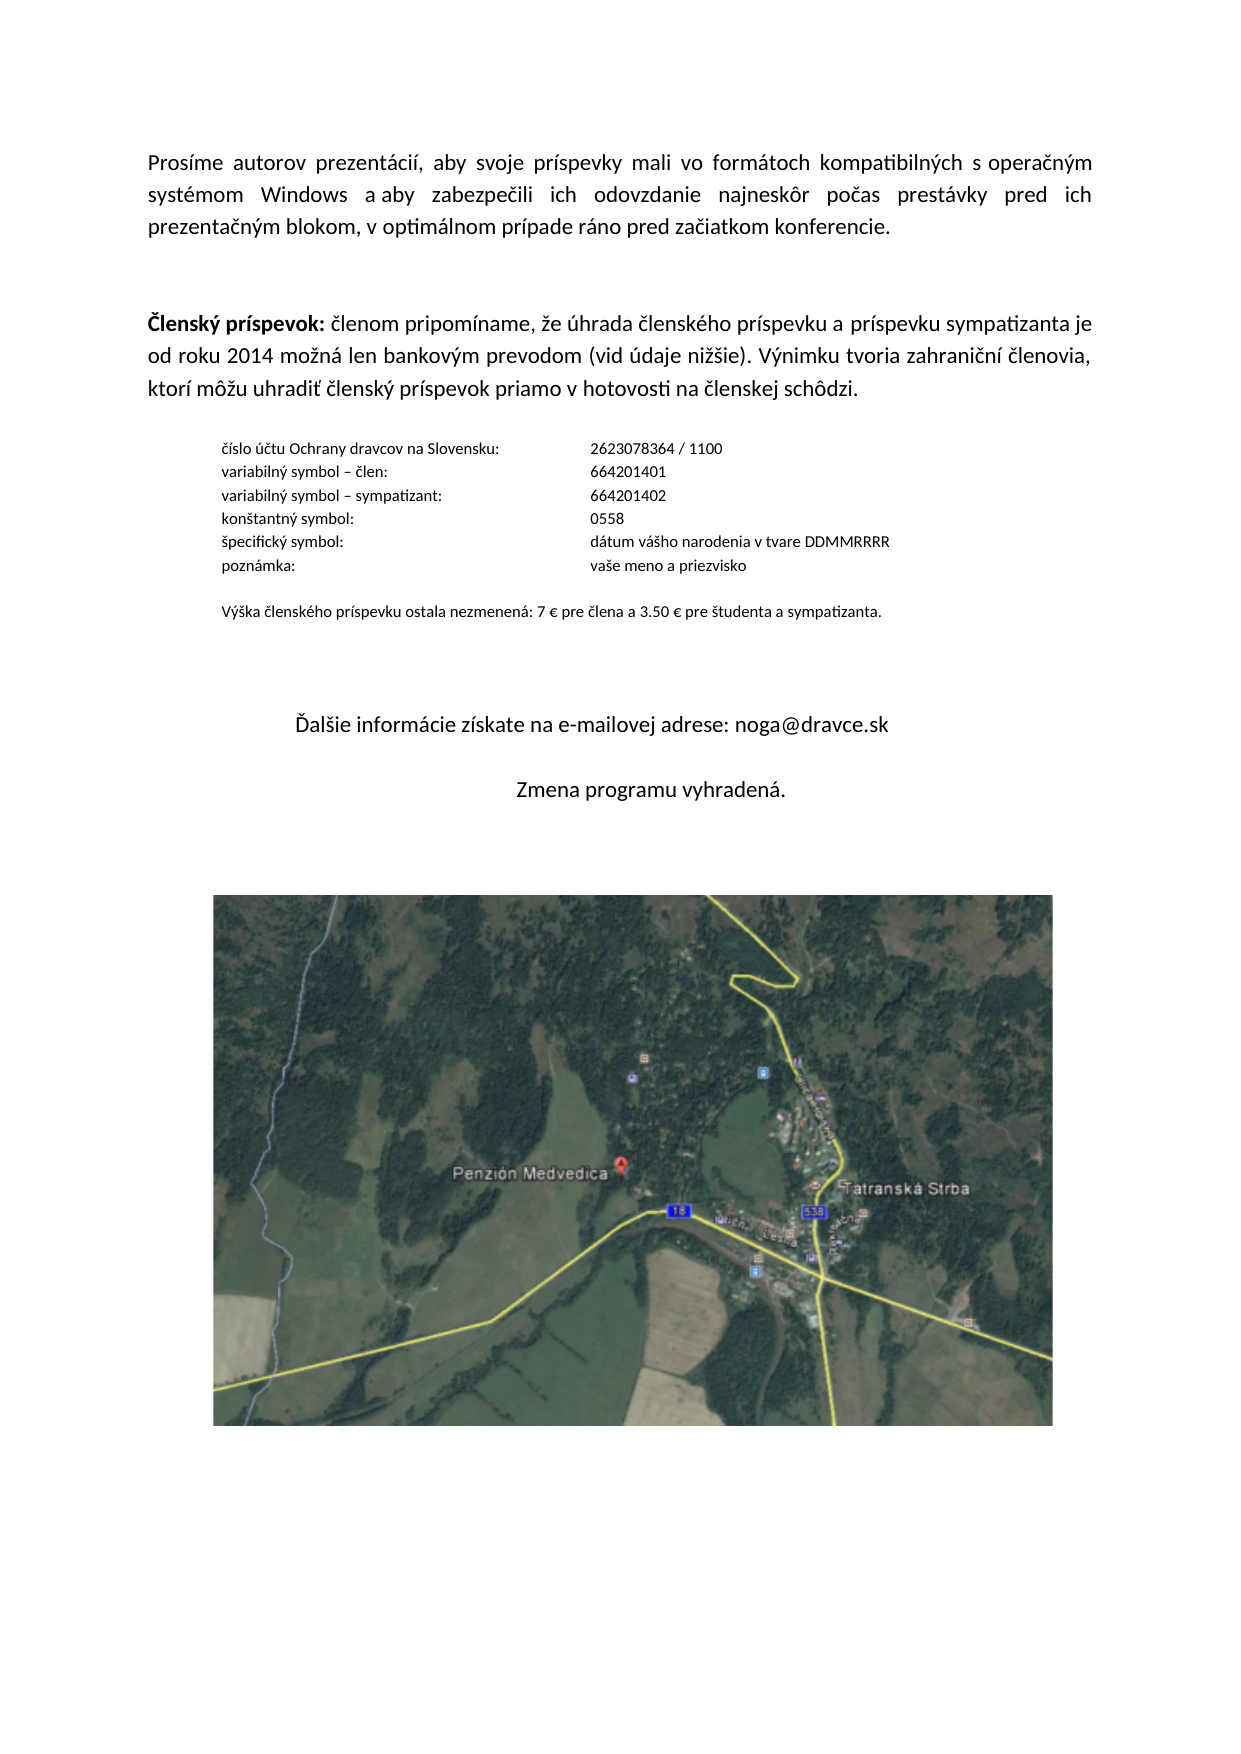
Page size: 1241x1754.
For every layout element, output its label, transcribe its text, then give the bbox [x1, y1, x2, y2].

text Zmena programu vyhradená. [223, 775, 1093, 803]
text špecifický symbol: dátum vášho narodenia v tvare DDMMRRRR [148, 531, 1093, 552]
text variabilný symbol – člen: 664201401 [148, 461, 1093, 482]
text číslo účtu Ochrany dravcov na Slovensku: 2623078364 / 1100 [148, 438, 1093, 458]
text Výška členského príspevku ostala nezmenená: 7 € pre člena a 3.50 € pre študenta a sympatizanta. [148, 601, 1093, 622]
text poznámka: vaše meno a priezvisko [148, 555, 1093, 575]
text Členský príspevok: členom pripomíname, že úhrada členského príspevku a príspevku sympatizanta je od roku 2014 možná len bankovým prevodom (vid údaje nižšie). Výnimku tvoria zahraniční členovia, ktorí môžu uhradiť členský príspevok priamo v hotovosti na členskej schôdzi. [148, 309, 1093, 402]
picture [211, 895, 1053, 1424]
text Ďalšie informácie získate na e-mailovej adrese: noga@dravce.sk [223, 711, 1093, 738]
text konštantný symbol: 0558 [148, 508, 1093, 528]
text variabilný symbol – sympatizant: 664201402 [148, 485, 1093, 505]
text Prosíme autorov prezentácií, aby svoje príspevky mali vo formátoch kompatibilných s operačným systémom Windows a aby zabezpečili ich odovzdanie najneskôr počas prestávky pred ich prezentačným blokom, v optimálnom prípade ráno pred začiatkom konferencie. [148, 148, 1093, 240]
